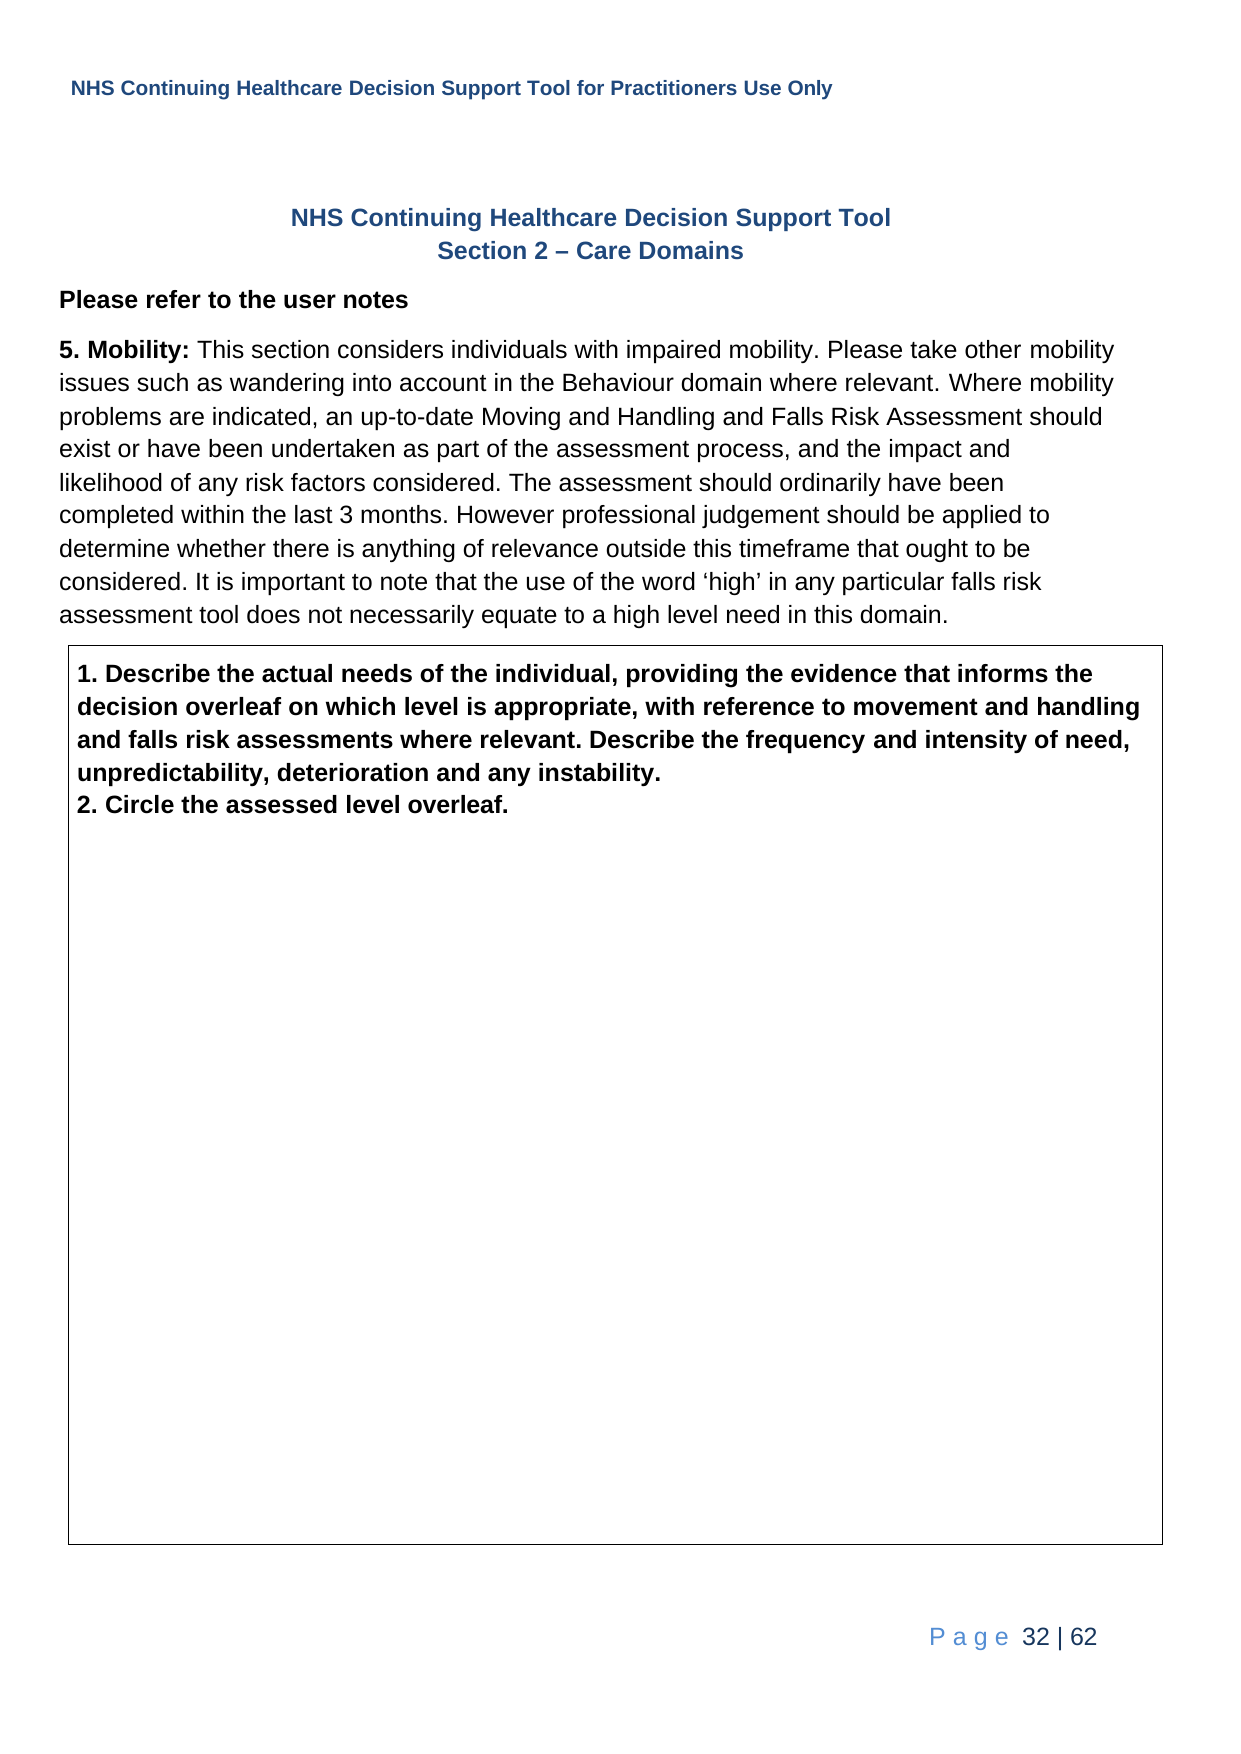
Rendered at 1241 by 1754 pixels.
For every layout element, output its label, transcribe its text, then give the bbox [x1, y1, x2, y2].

text Please refer to the user notes [59, 285, 1173, 314]
subtitle NHS Continuing Healthcare Decision Support Tool Section 2 – Care Domains [291, 203, 974, 264]
list Mobility: This section considers individuals with impaired mobility. Please take other mobility issues such as wandering into account in the Behaviour domain where relevant. Where mobility problems are indicated, an up-to-date Moving and Handling and Falls Risk Assessment should exist or have been undertaken as part of the assessment process, and the impact and likelihood of any risk factors considered. The assessment should ordinarily have been completed within the last 3 months. However professional judgement should be applied to determine whether there is anything of relevance outside this timeframe that ought to be considered. It is important to note that the use of the word ‘high’ in any particular falls risk assessment tool does not necessarily equate to a high level need in this domain. [59, 335, 1121, 628]
